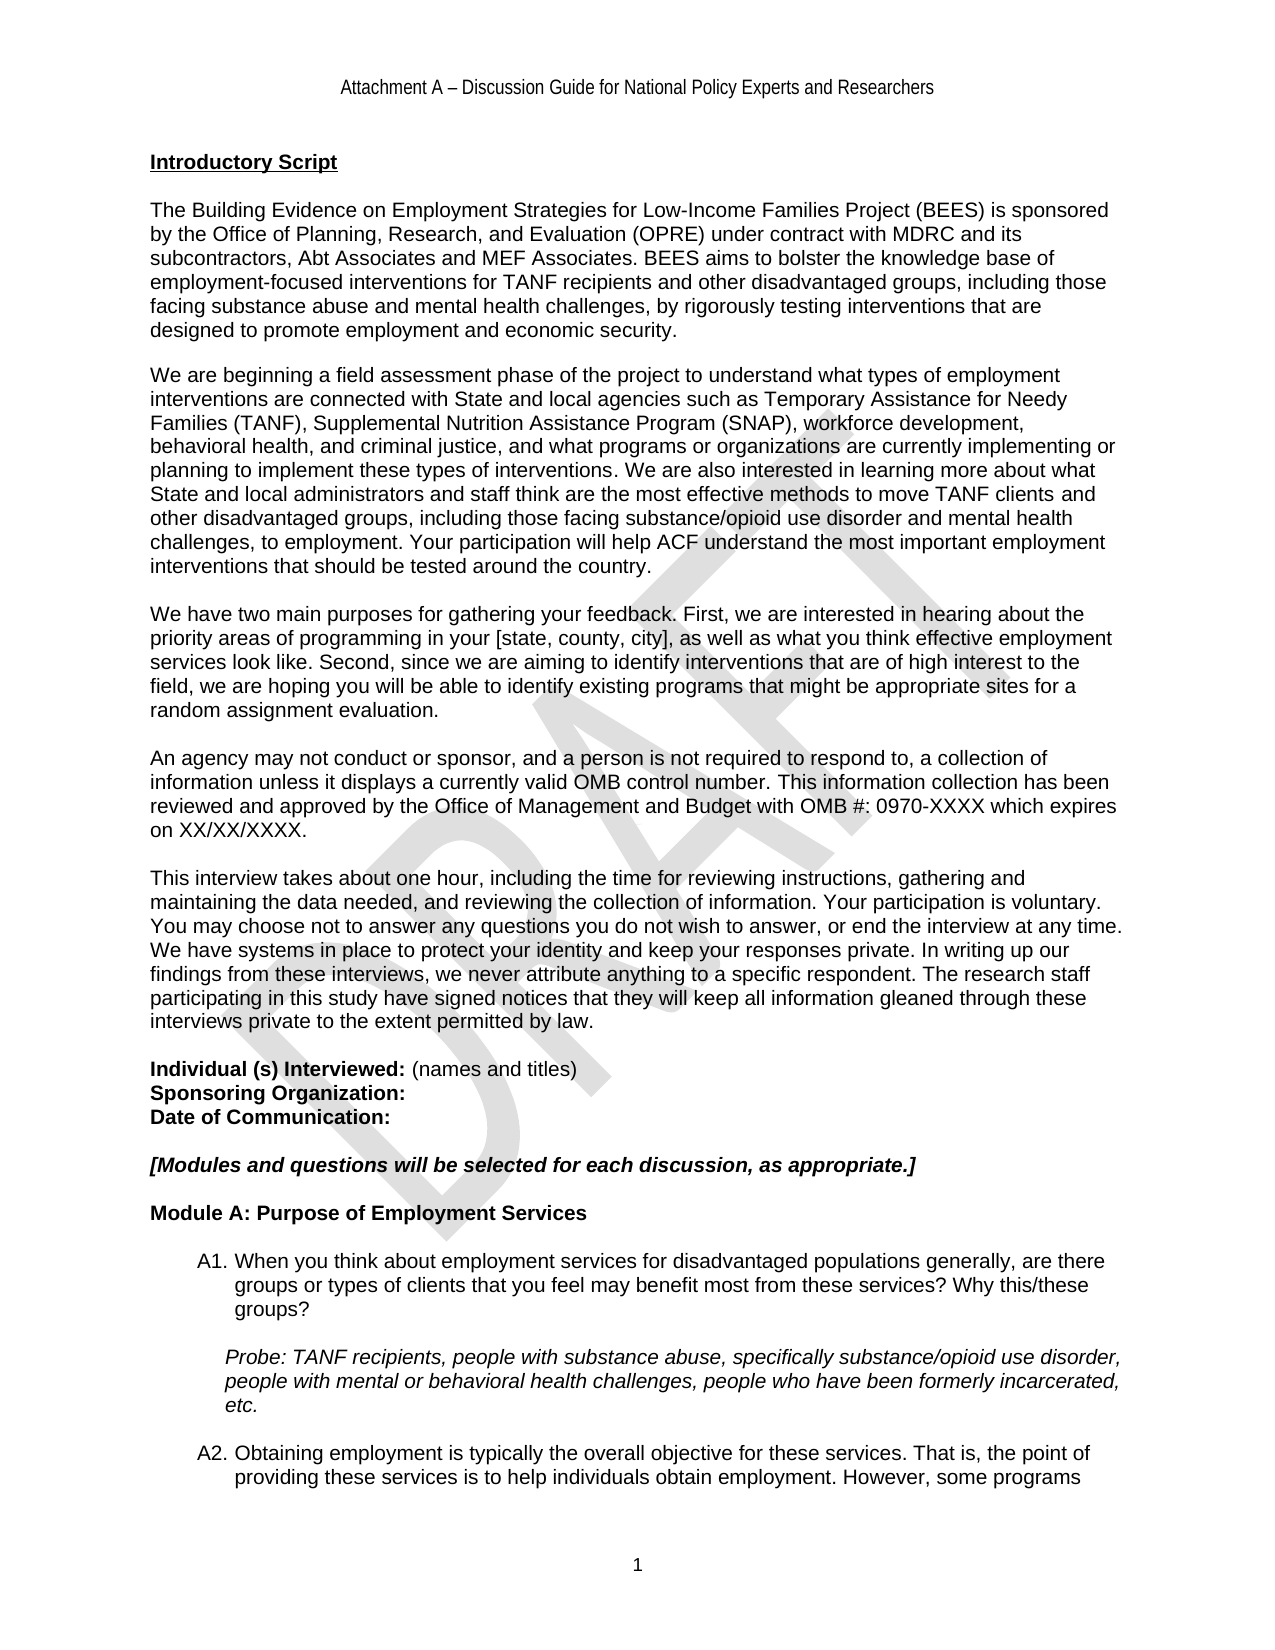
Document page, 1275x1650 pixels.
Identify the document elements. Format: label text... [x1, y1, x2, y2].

text We are beginning a field assessment phase of the project to understand what types of employment interventions are connected with State and local agencies such as Temporary Assistance for Needy Families (TANF), Supplemental Nutrition Assistance Program (SNAP), workforce development, behavioral health, and criminal justice, and what programs or organizations are currently implementing or planning to implement these types of interventions. We are also interested in learning more about what State and local administrators and staff think are the most effective methods to move TANF clients and other disadvantaged groups, including those facing substance/opioid use disorder and mental health challenges, to employment. Your participation will help ACF understand the most important employment interventions that should be tested around the country. [150, 362, 1125, 578]
text Probe: TANF recipients, people with substance abuse, specifically substance/opioid use disorder, people with mental or behavioral health challenges, people who have been formerly incarcerated, etc. [225, 1345, 1125, 1417]
text This interview takes about one hour, including the time for reviewing instructions, gathering and maintaining the data needed, and reviewing the collection of information. Your participation is voluntary. You may choose not to answer any questions you do not wish to answer, or end the interview at any time. We have systems in place to protect your identity and keep your responses private. In writing up our findings from these interviews, we never attribute anything to a specific respondent. The research staff participating in this study have signed notices that they will keep all information gleaned through these interviews private to the extent permitted by law. [150, 866, 1125, 1033]
text Module A: Purpose of Employment Services [150, 1201, 1125, 1225]
text Date of Communication: [150, 1105, 1125, 1129]
text Individual (s) Interviewed: (names and titles) [150, 1057, 1125, 1081]
text Sponsoring Organization: [150, 1081, 1125, 1105]
text The Building Evidence on Employment Strategies for Low-Income Families Project (BEES) is sponsored by the Office of Planning, Research, and Evaluation (OPRE) under contract with MDRC and its subcontractors, Abt Associates and MEF Associates. BEES aims to bolster the knowledge base of employment-focused interventions for TANF recipients and other disadvantaged groups, including those facing substance abuse and mental health challenges, by rigorously testing interventions that are designed to promote employment and economic security. [150, 198, 1125, 342]
text [Modules and questions will be selected for each discussion, as appropriate.] [150, 1153, 1125, 1177]
text Introductory Script [150, 150, 1125, 174]
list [197, 1441, 1125, 1488]
text We have two main purposes for gathering your feedback. First, we are interested in hearing about the priority areas of programming in your [state, county, city], as well as what you think effective employment services look like. Second, since we are aiming to identify interventions that are of high interest to the field, we are hoping you will be able to identify existing programs that might be appropriate sites for a random assignment evaluation. [150, 602, 1125, 722]
text An agency may not conduct or sponsor, and a person is not required to respond to, a collection of information unless it displays a currently valid OMB control number. This information collection has been reviewed and approved by the Office of Management and Budget with OMB #: 0970-XXXX which expires on XX/XX/XXXX. [150, 746, 1125, 842]
list When you think about employment services for disadvantaged populations generally, are there groups or types of clients that you feel may benefit most from these services? Why this/these groups? [197, 1249, 1125, 1321]
